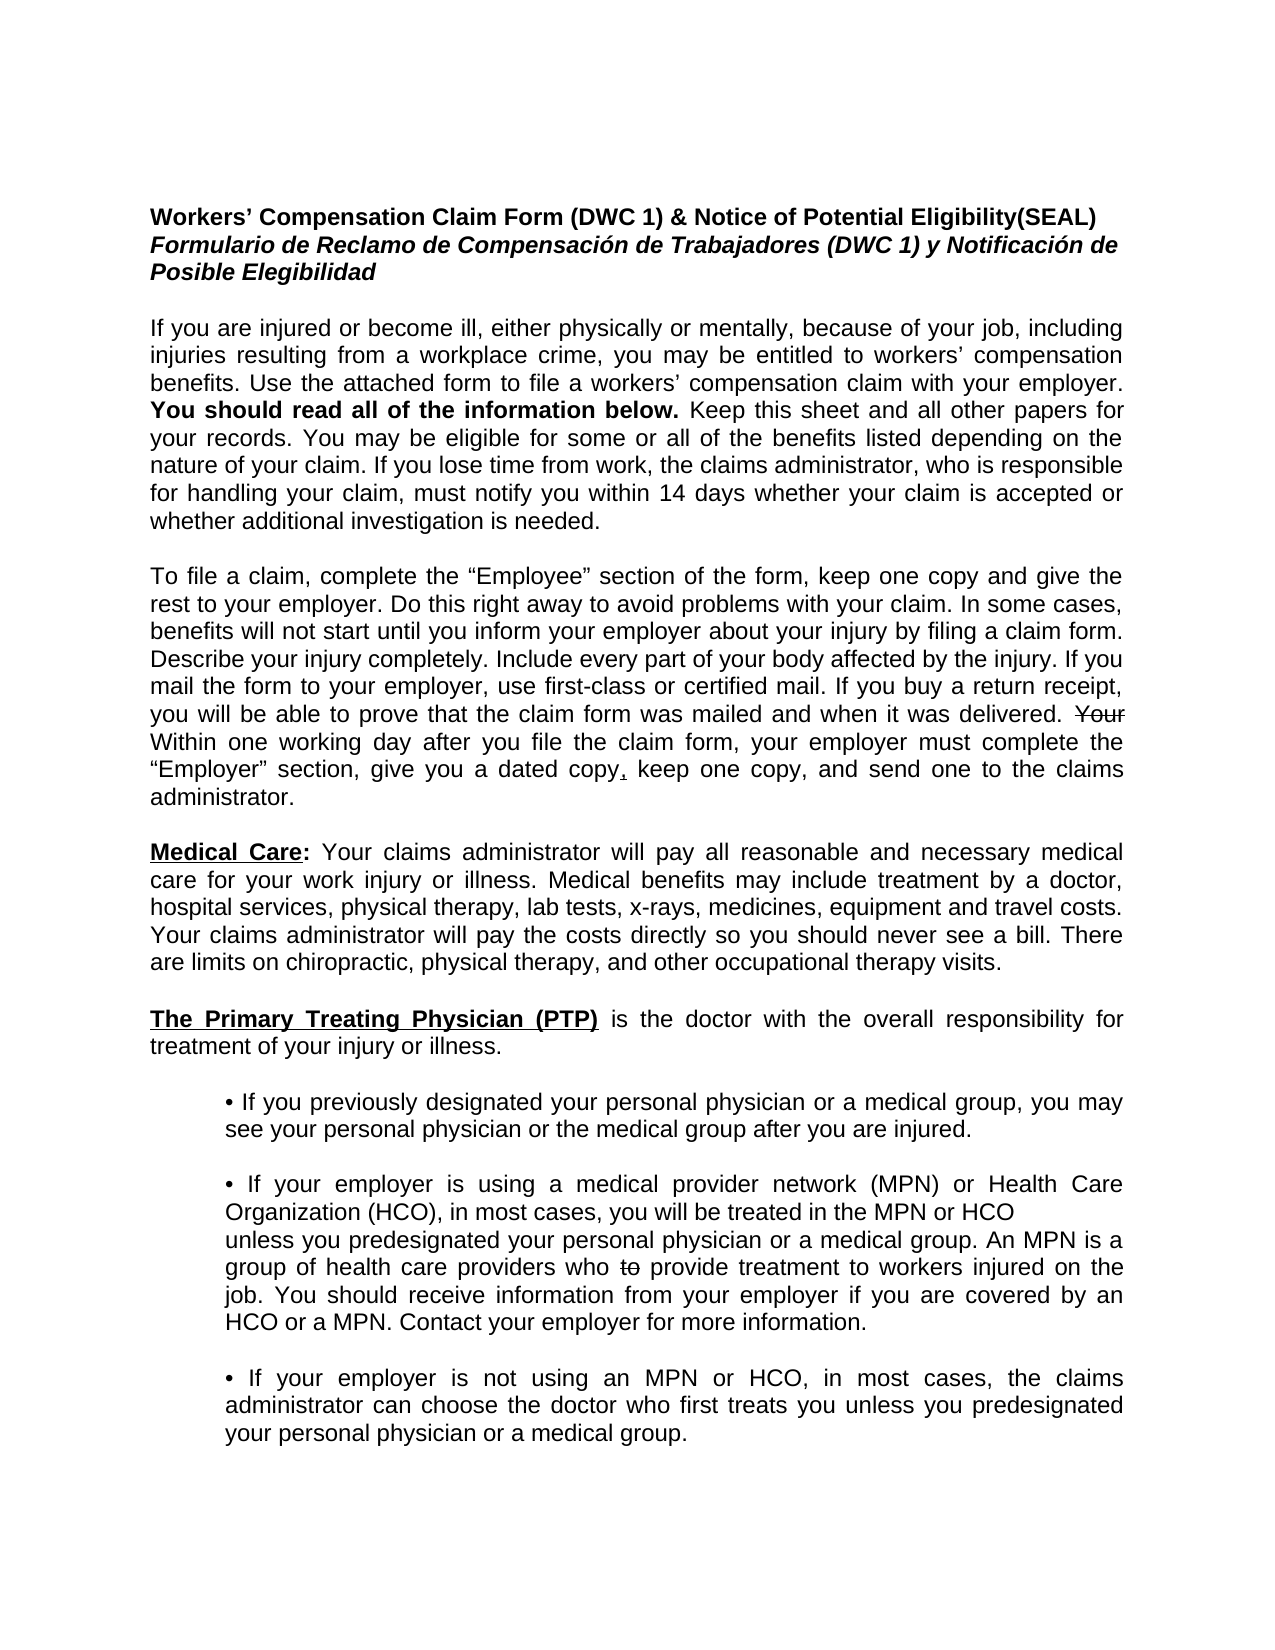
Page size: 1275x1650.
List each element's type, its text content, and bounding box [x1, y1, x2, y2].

text The Primary Treating Physician (PTP) is the doctor with the overall responsibility for treatment of your injury or illness. [150, 1005, 1125, 1060]
text • If you previously designated your personal physician or a medical group, you may see your personal physician or the medical group after you are injured. [225, 1087, 1125, 1143]
text Medical Care: Your claims administrator will pay all reasonable and necessary medical care for your work injury or illness. Medical benefits may include treatment by a doctor, hospital services, physical therapy, lab tests, x-rays, medicines, equipment and travel costs. Your claims administrator will pay the costs directly so you should never see a bill. There are limits on chiropractic, physical therapy, and other occupational therapy visits. [150, 838, 1125, 976]
text If you are injured or become ill, either physically or mentally, because of your job, including injuries resulting from a workplace crime, you may be entitled to workers’ compensation benefits. Use the attached form to file a workers’ compensation claim with your employer. You should read all of the information below. Keep this sheet and all other papers for your records. You may be eligible for some or all of the benefits listed depending on the nature of your claim. If you lose time from work, the claims administrator, who is responsible for handling your claim, must notify you within 14 days whether your claim is accepted or whether additional investigation is needed. [150, 313, 1125, 534]
text Formulario de Reclamo de Compensación de Trabajadores (DWC 1) y Notificación de Posible Elegibilidad [150, 231, 1125, 286]
text To file a claim, complete the “Employee” section of the form, keep one copy and give the rest to your employer. Do this right away to avoid problems with your claim. In some cases, benefits will not start until you inform your employer about your injury by filing a claim form. Describe your injury completely. Include every part of your body affected by the injury. If you mail the form to your employer, use first-class or certified mail. If you buy a return receipt, you will be able to prove that the claim form was mailed and when it was delivered. Your Within one working day after you file the claim form, your employer must complete the “Employer” section, give you a dated copy, keep one copy, and send one to the claims administrator. [150, 562, 1125, 810]
text unless you predesignated your personal physician or a medical group. An MPN is a group of health care providers who to provide treatment to workers injured on the job. You should receive information from your employer if you are covered by an HCO or a MPN. Contact your employer for more information. [225, 1226, 1125, 1336]
text • If your employer is using a medical provider network (MPN) or Health Care Organization (HCO), in most cases, you will be treated in the MPN or HCO [225, 1170, 1125, 1226]
text • If your employer is not using an MPN or HCO, in most cases, the claims administrator can choose the doctor who first treats you unless you predesignated your personal physician or a medical group. [225, 1363, 1125, 1446]
text Workers’ Compensation Claim Form (DWC 1) & Notice of Potential Eligibility(SEAL) [150, 203, 1125, 231]
